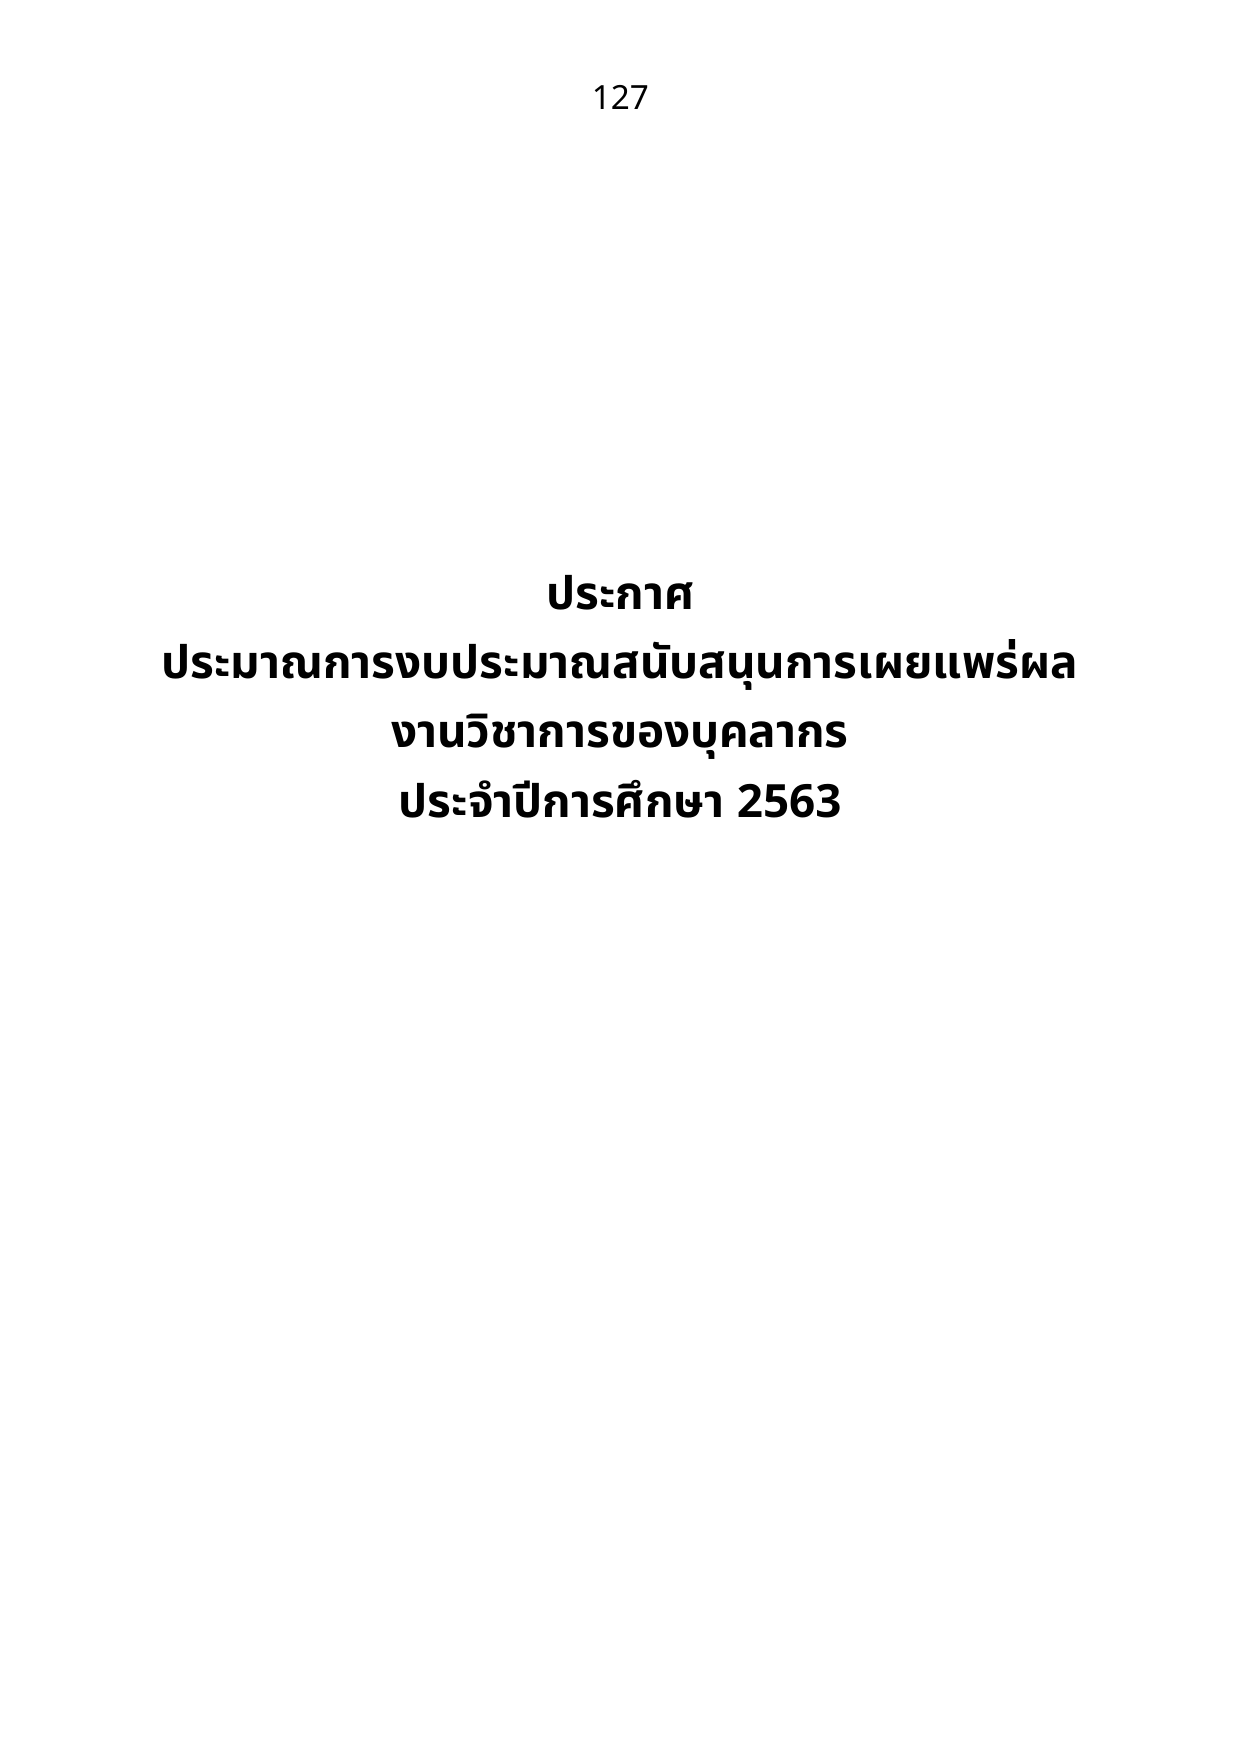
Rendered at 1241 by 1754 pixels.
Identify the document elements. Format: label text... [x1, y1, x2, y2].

text ประมาณการงบประมาณสนับสนุนการเผยแพร่ผลงานวิชาการของบุคลากร [150, 630, 1090, 768]
text ประกาศ [150, 561, 1090, 630]
text ประจำปีการศึกษา 2563 [150, 768, 1090, 838]
